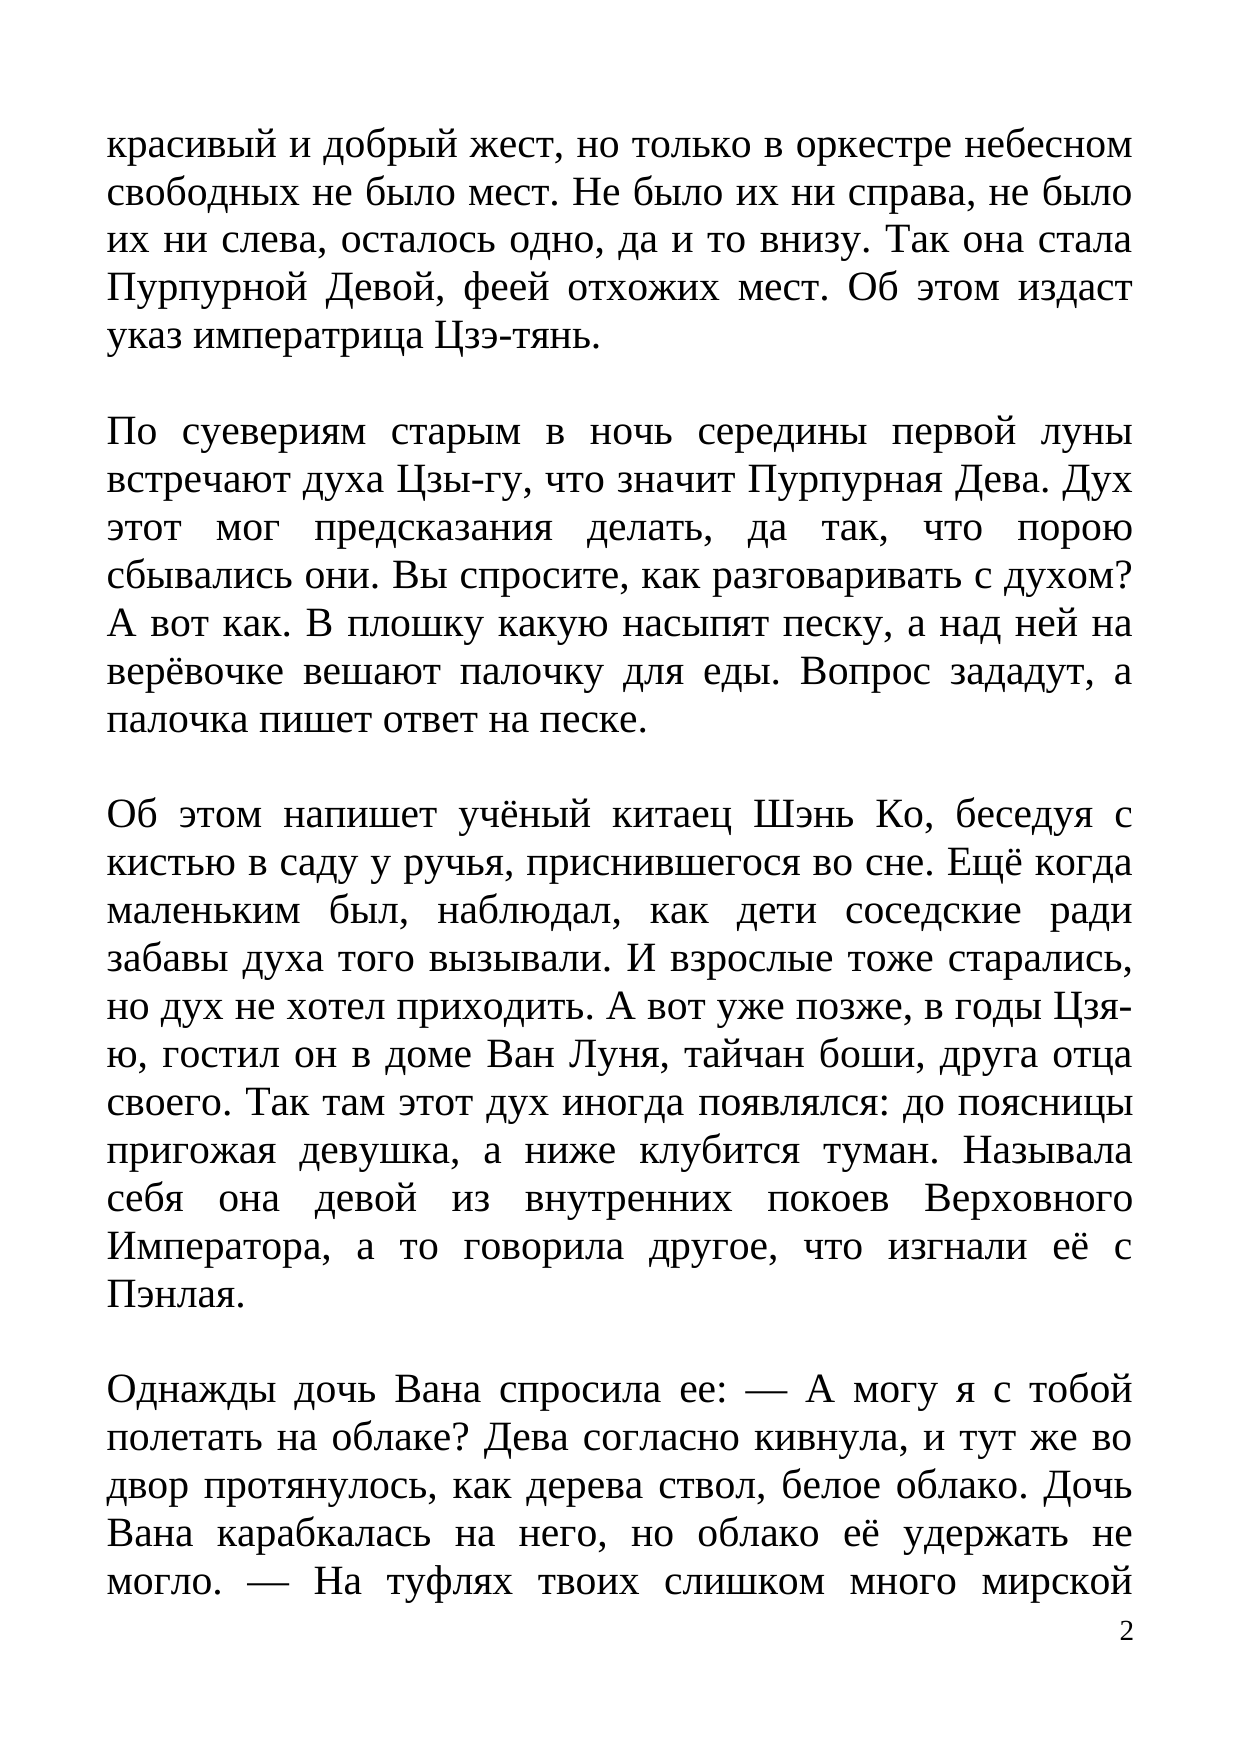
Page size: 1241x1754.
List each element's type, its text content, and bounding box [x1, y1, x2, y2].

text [106, 1364, 1134, 1603]
text Об этом напишет учёный китаец Шэнь Ко, беседуя с кистью в саду у ручья, приснившегося во сне. Ещё когда маленьким был, наблюдал, как дети соседские ради забавы духа того вызывали. И взрослые тоже старались, но дух не хотел приходить. А вот уже позже, в годы Цзя-ю, гостил он в доме Ван Луня, тайчан боши, друга отца своего. Так там этот дух иногда появлялся: до поясницы пригожая девушка, а ниже клубится туман. Называла себя она девой из внутренних покоев Верховного Императора, а то говорила другое, что изгнали её с Пэнлая. [106, 789, 1134, 1316]
text По суевериям старым в ночь середины первой луны встречают духа Цзы-гу, что значит Пурпурная Дева. Дух этот мог предсказания делать, да так, что порою сбывались они. Вы спросите, как разговаривать с духом? А вот как. В плошку какую насыпят песку, а над ней на верёвочке вешают палочку для еды. Вопрос зададут, а палочка пишет ответ на песке. [106, 406, 1134, 741]
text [106, 118, 1134, 358]
